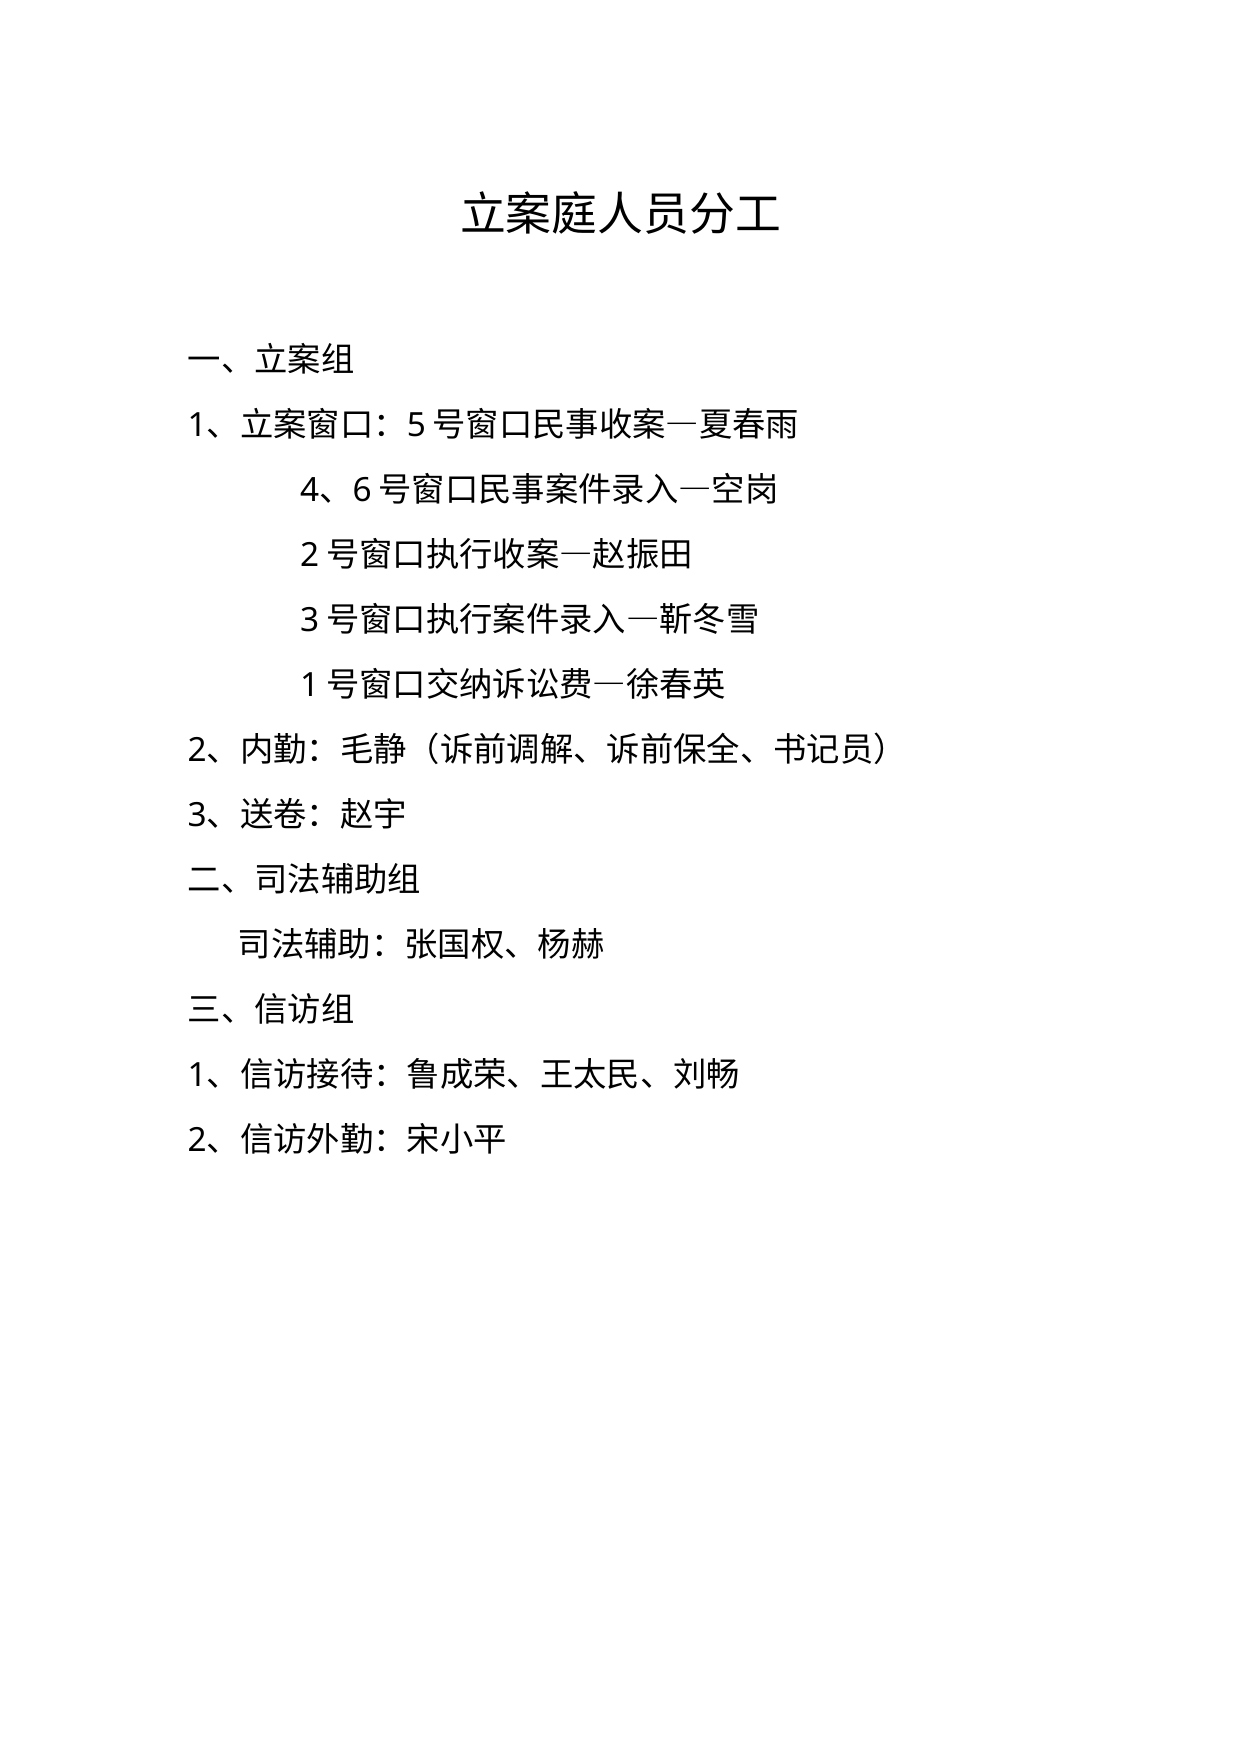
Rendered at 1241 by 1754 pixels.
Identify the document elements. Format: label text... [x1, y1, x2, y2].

text 3、送卷：赵宇 [187, 779, 1053, 844]
text 1、立案窗口：5号窗口民事收案—夏春雨 [187, 389, 1053, 454]
text 1号窗口交纳诉讼费—徐春英 [187, 649, 1053, 714]
text 3号窗口执行案件录入—靳冬雪 [187, 584, 1053, 649]
text 4、6号窗口民事案件录入—空岗 [187, 454, 1053, 519]
text 2、信访外勤：宋小平 [187, 1104, 1053, 1169]
text 一、立案组 [187, 324, 1053, 389]
text 立案庭人员分工 [187, 162, 1053, 259]
text 1、信访接待：鲁成荣、王太民、刘畅 [187, 1039, 1053, 1104]
text 司法辅助：张国权、杨赫 [187, 909, 1053, 974]
text 二、司法辅助组 [187, 844, 1053, 909]
text 2、内勤：毛静（诉前调解、诉前保全、书记员） [187, 714, 1053, 779]
text 三、信访组 [187, 974, 1053, 1039]
text 2号窗口执行收案—赵振田 [187, 519, 1053, 584]
